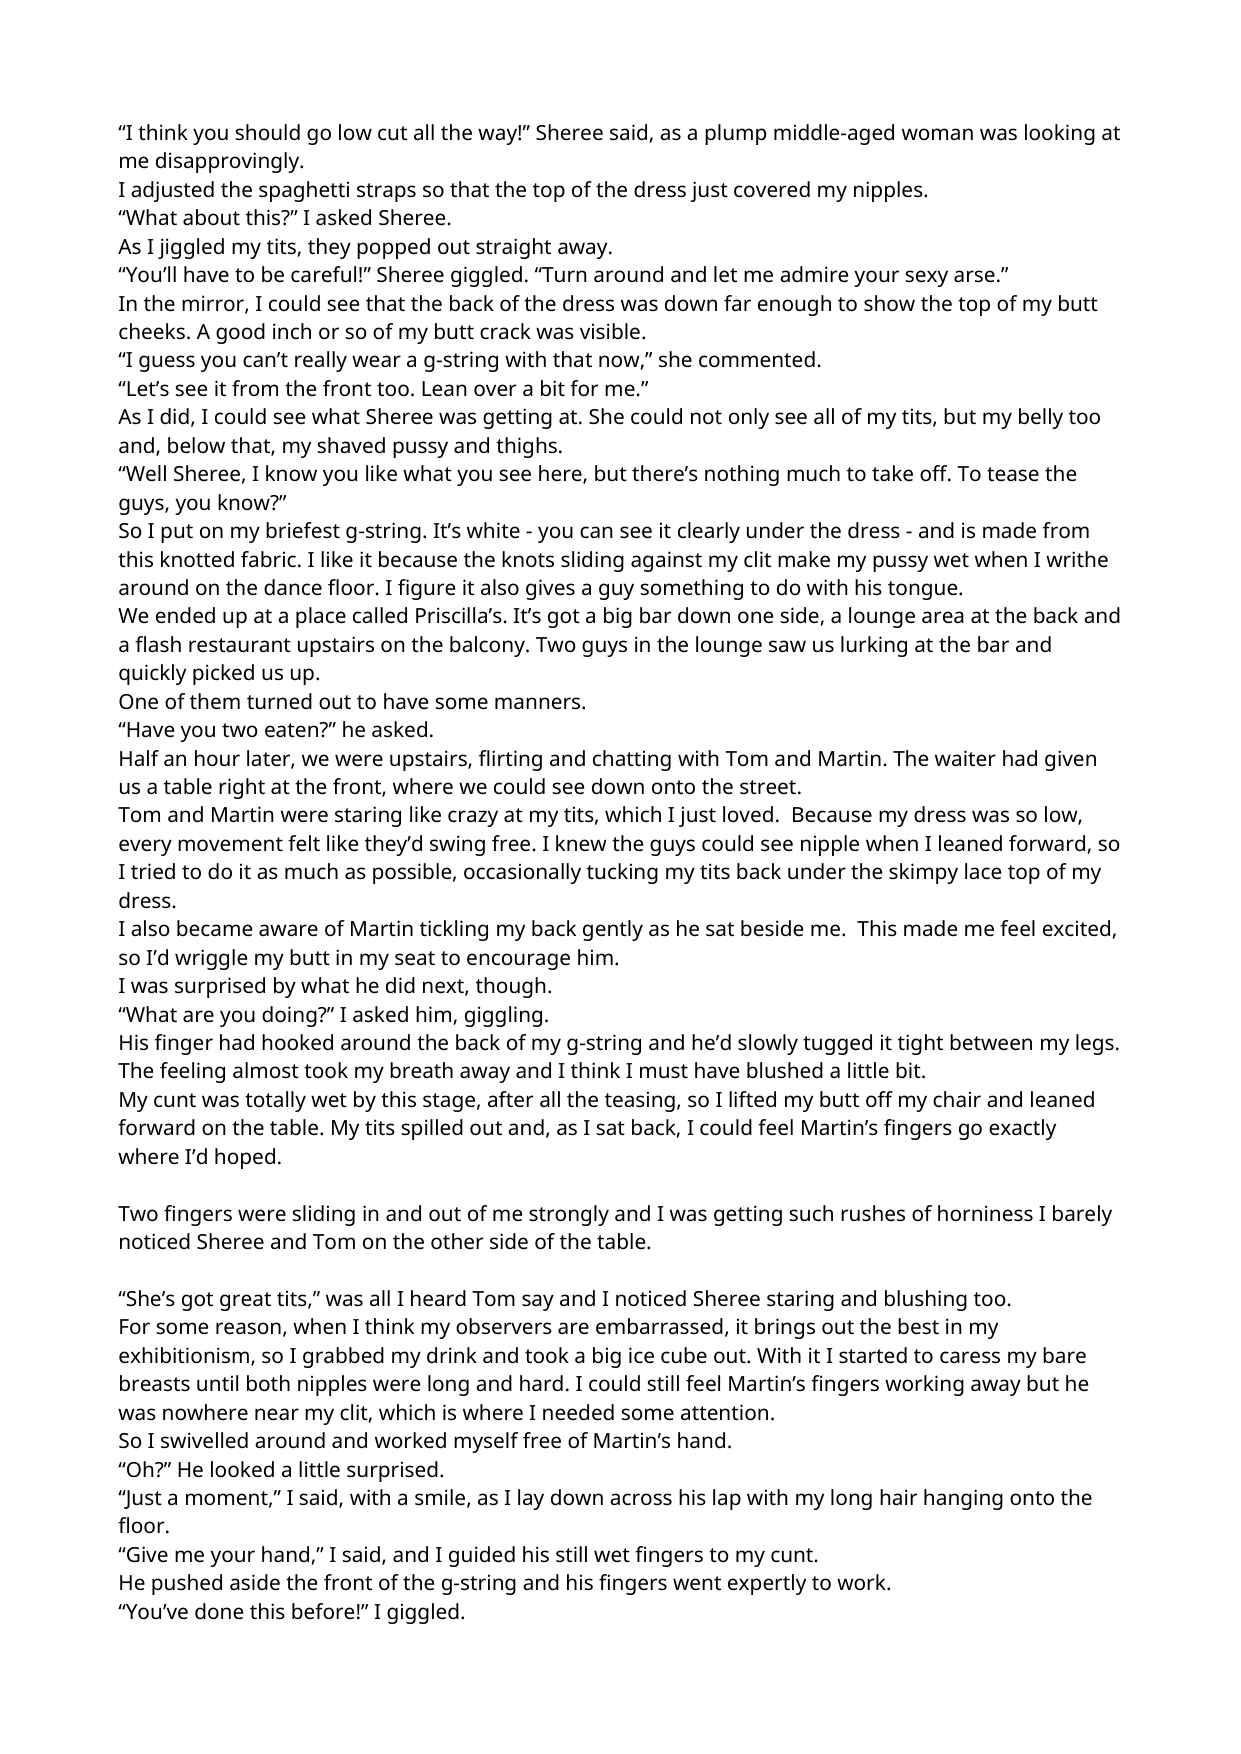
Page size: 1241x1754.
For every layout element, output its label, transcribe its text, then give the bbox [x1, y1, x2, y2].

text “You’ll have to be careful!” Sheree giggled. “Turn around and let me admire your sexy arse.” [118, 260, 1122, 289]
text In the mirror, I could see that the back of the dress was down far enough to show the top of my butt cheeks. A good inch or so of my butt crack was visible. [118, 289, 1122, 346]
text Tom and Martin were staring like crazy at my tits, which I just loved. Because my dress was so low, every movement felt like they’d swing free. I knew the guys could see nipple when I leaned forward, so I tried to do it as much as possible, occasionally tucking my tits back under the skimpy lace top of my dress. [118, 801, 1122, 914]
text I was surprised by what he did next, though. [118, 971, 1122, 1000]
text Two fingers were sliding in and out of me strongly and I was getting such rushes of horniness I barely noticed Sheree and Tom on the other side of the table. [118, 1199, 1122, 1256]
text For some reason, when I think my observers are embarrassed, it brings out the best in my exhibitionism, so I grabbed my drink and took a big ice cube out. With it I started to caress my bare breasts until both nipples were long and hard. I could still feel Martin’s fingers working away but he was nowhere near my clit, which is where I needed some attention. [118, 1312, 1122, 1426]
text His finger had hooked around the back of my g-string and he’d slowly tugged it tight between my legs. The feeling almost took my breath away and I think I must have blushed a little bit. [118, 1028, 1122, 1085]
text “Well Sheree, I know you like what you see here, but there’s nothing much to take off. To tease the guys, you know?” [118, 459, 1122, 516]
text “What are you doing?” I asked him, giggling. [118, 1000, 1122, 1028]
text “What about this?” I asked Sheree. [118, 203, 1122, 232]
text One of them turned out to have some manners. [118, 687, 1122, 715]
text He pushed aside the front of the g-string and his fingers went expertly to work. [118, 1568, 1122, 1597]
text As I did, I could see what Sheree was getting at. She could not only see all of my tits, but my belly too and, below that, my shaved pussy and thighs. [118, 402, 1122, 459]
text I adjusted the spaghetti straps so that the top of the dress just covered my nipples. [118, 175, 1122, 203]
text “I guess you can’t really wear a g-string with that now,” she commented. [118, 346, 1122, 374]
text “I think you should go low cut all the way!” Sheree said, as a plump middle-aged woman was looking at me disapprovingly. [118, 118, 1122, 175]
text So I swivelled around and worked myself free of Martin’s hand. [118, 1426, 1122, 1455]
text I also became aware of Martin tickling my back gently as he sat beside me. This made me feel excited, so I’d wriggle my butt in my seat to encourage him. [118, 914, 1122, 971]
text “Just a moment,” I said, with a smile, as I lay down across his lap with my long hair hanging onto the floor. [118, 1483, 1122, 1540]
text We ended up at a place called Priscilla’s. It’s got a big bar down one side, a lounge area at the back and a flash restaurant upstairs on the balcony. Two guys in the lounge saw us lurking at the bar and quickly picked us up. [118, 602, 1122, 687]
text Half an hour later, we were upstairs, flirting and chatting with Tom and Martin. The waiter had given us a table right at the front, where we could see down onto the street. [118, 744, 1122, 801]
text “Oh?” He looked a little surprised. [118, 1455, 1122, 1483]
text “Let’s see it from the front too. Lean over a bit for me.” [118, 374, 1122, 402]
text My cunt was totally wet by this stage, after all the teasing, so I lifted my butt off my chair and leaned forward on the table. My tits spilled out and, as I sat back, I could feel Martin’s fingers go exactly where I’d hoped. [118, 1085, 1122, 1170]
text “You’ve done this before!” I giggled. [118, 1597, 1122, 1625]
text As I jiggled my tits, they popped out straight away. [118, 232, 1122, 260]
text So I put on my briefest g-string. It’s white - you can see it clearly under the dress - and is made from this knotted fabric. I like it because the knots sliding against my clit make my pussy wet when I writhe around on the dance floor. I figure it also gives a guy something to do with his tongue. [118, 516, 1122, 602]
text “Have you two eaten?” he asked. [118, 715, 1122, 744]
text “She’s got great tits,” was all I heard Tom say and I noticed Sheree staring and blushing too. [118, 1284, 1122, 1312]
text “Give me your hand,” I said, and I guided his still wet fingers to my cunt. [118, 1540, 1122, 1568]
